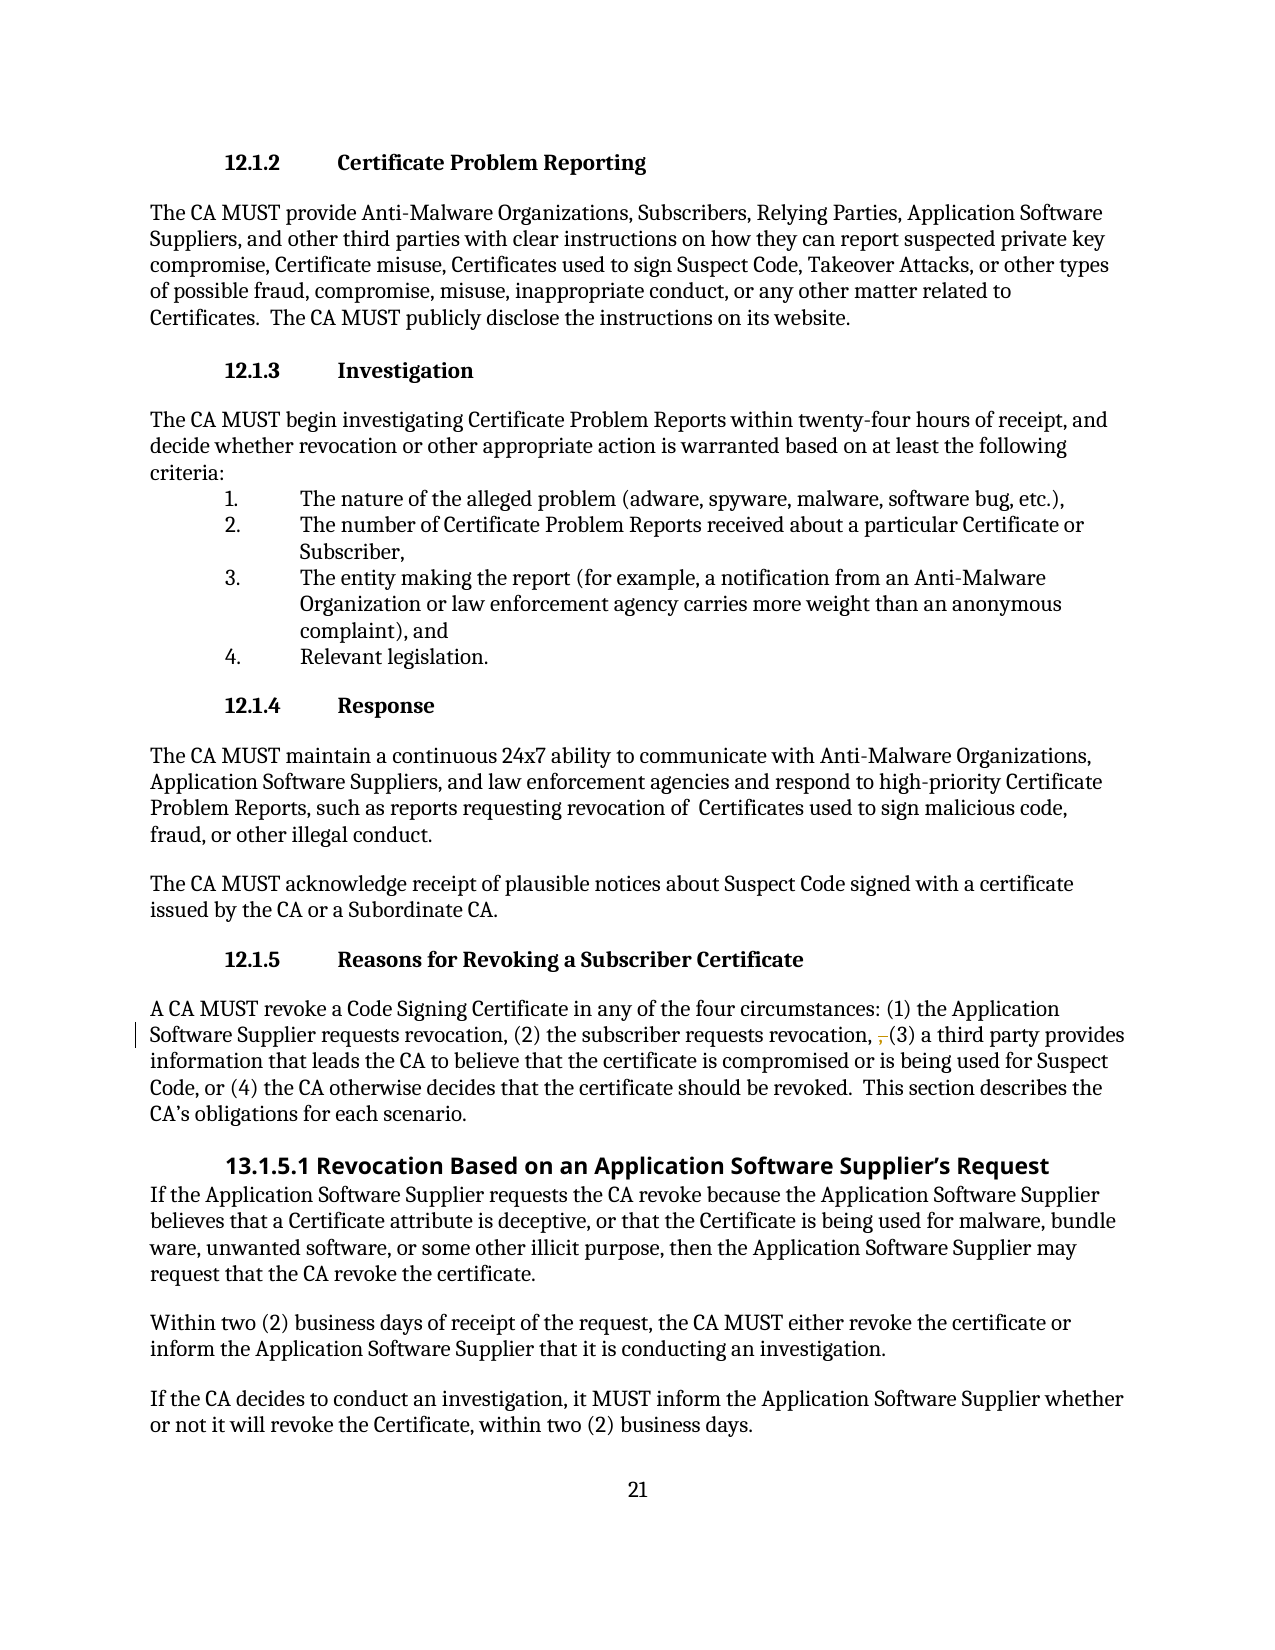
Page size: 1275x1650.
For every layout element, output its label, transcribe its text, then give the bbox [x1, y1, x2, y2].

text 2. The number of Certificate Problem Reports received about a particular Certificate or Subscriber, [225, 512, 1125, 565]
subtitle Response [225, 693, 1125, 719]
text If the CA decides to conduct an investigation, it MUST inform the Application Software Supplier whether or not it will revoke the Certificate, within two (2) business days. [150, 1386, 1125, 1438]
text Within two (2) business days of receipt of the request, the CA MUST either revoke the certificate or inform the Application Software Supplier that it is conducting an investigation. [150, 1310, 1125, 1363]
text 4. Relevant legislation. [225, 644, 1125, 670]
text If the Application Software Supplier requests the CA revoke because the Application Software Supplier believes that a Certificate attribute is deceptive, or that the Certificate is being used for malware, bundle ware, unwanted software, or some other illicit purpose, then the Application Software Supplier may request that the CA revoke the certificate. [150, 1182, 1125, 1287]
text The CA MUST acknowledge receipt of plausible notices about Suspect Code signed with a certificate issued by the CA or a Subordinate CA. [150, 871, 1125, 923]
text A CA MUST revoke a Code Signing Certificate in any of the four circumstances: (1) the Application Software Supplier requests revocation, (2) the subscriber requests revocation, (3) a third party provides information that leads the CA to believe that the certificate is compromised or is being used for Suspect Code, or (4) the CA otherwise decides that the certificate should be revoked. This section describes the CA’s obligations for each scenario. [150, 996, 1125, 1127]
subtitle 13.1.5.1 Revocation Based on an Application Software Supplier’s Request [225, 1150, 1125, 1182]
text The CA MUST begin investigating Certificate Problem Reports within twenty-four hours of receipt, and decide whether revocation or other appropriate action is warranted based on at least the following criteria: [150, 407, 1125, 486]
subtitle Investigation [225, 357, 1125, 384]
text The CA MUST provide Anti-Malware Organizations, Subscribers, Relying Parties, Application Software Suppliers, and other third parties with clear instructions on how they can report suspected private key compromise, Certificate misuse, Certificates used to sign Suspect Code, Takeover Attacks, or other types of possible fraud, compromise, misuse, inappropriate conduct, or any other matter related to Certificates. The CA MUST publicly disclose the instructions on its website. [150, 199, 1125, 331]
subtitle Certificate Problem Reporting [225, 150, 1125, 176]
text The CA MUST maintain a continuous 24x7 ability to communicate with Anti-Malware Organizations, Application Software Suppliers, and law enforcement agencies and respond to high-priority Certificate Problem Reports, such as reports requesting revocation of Certificates used to sign malicious code, fraud, or other illegal conduct. [150, 742, 1125, 848]
text 1. The nature of the alleged problem (adware, spyware, malware, software bug, etc.), [225, 486, 1125, 512]
subtitle Reasons for Revoking a Subscriber Certificate [225, 946, 1125, 973]
text 3. The entity making the report (for example, a notification from an Anti-Malware Organization or law enforcement agency carries more weight than an anonymous complaint), and [225, 565, 1125, 644]
